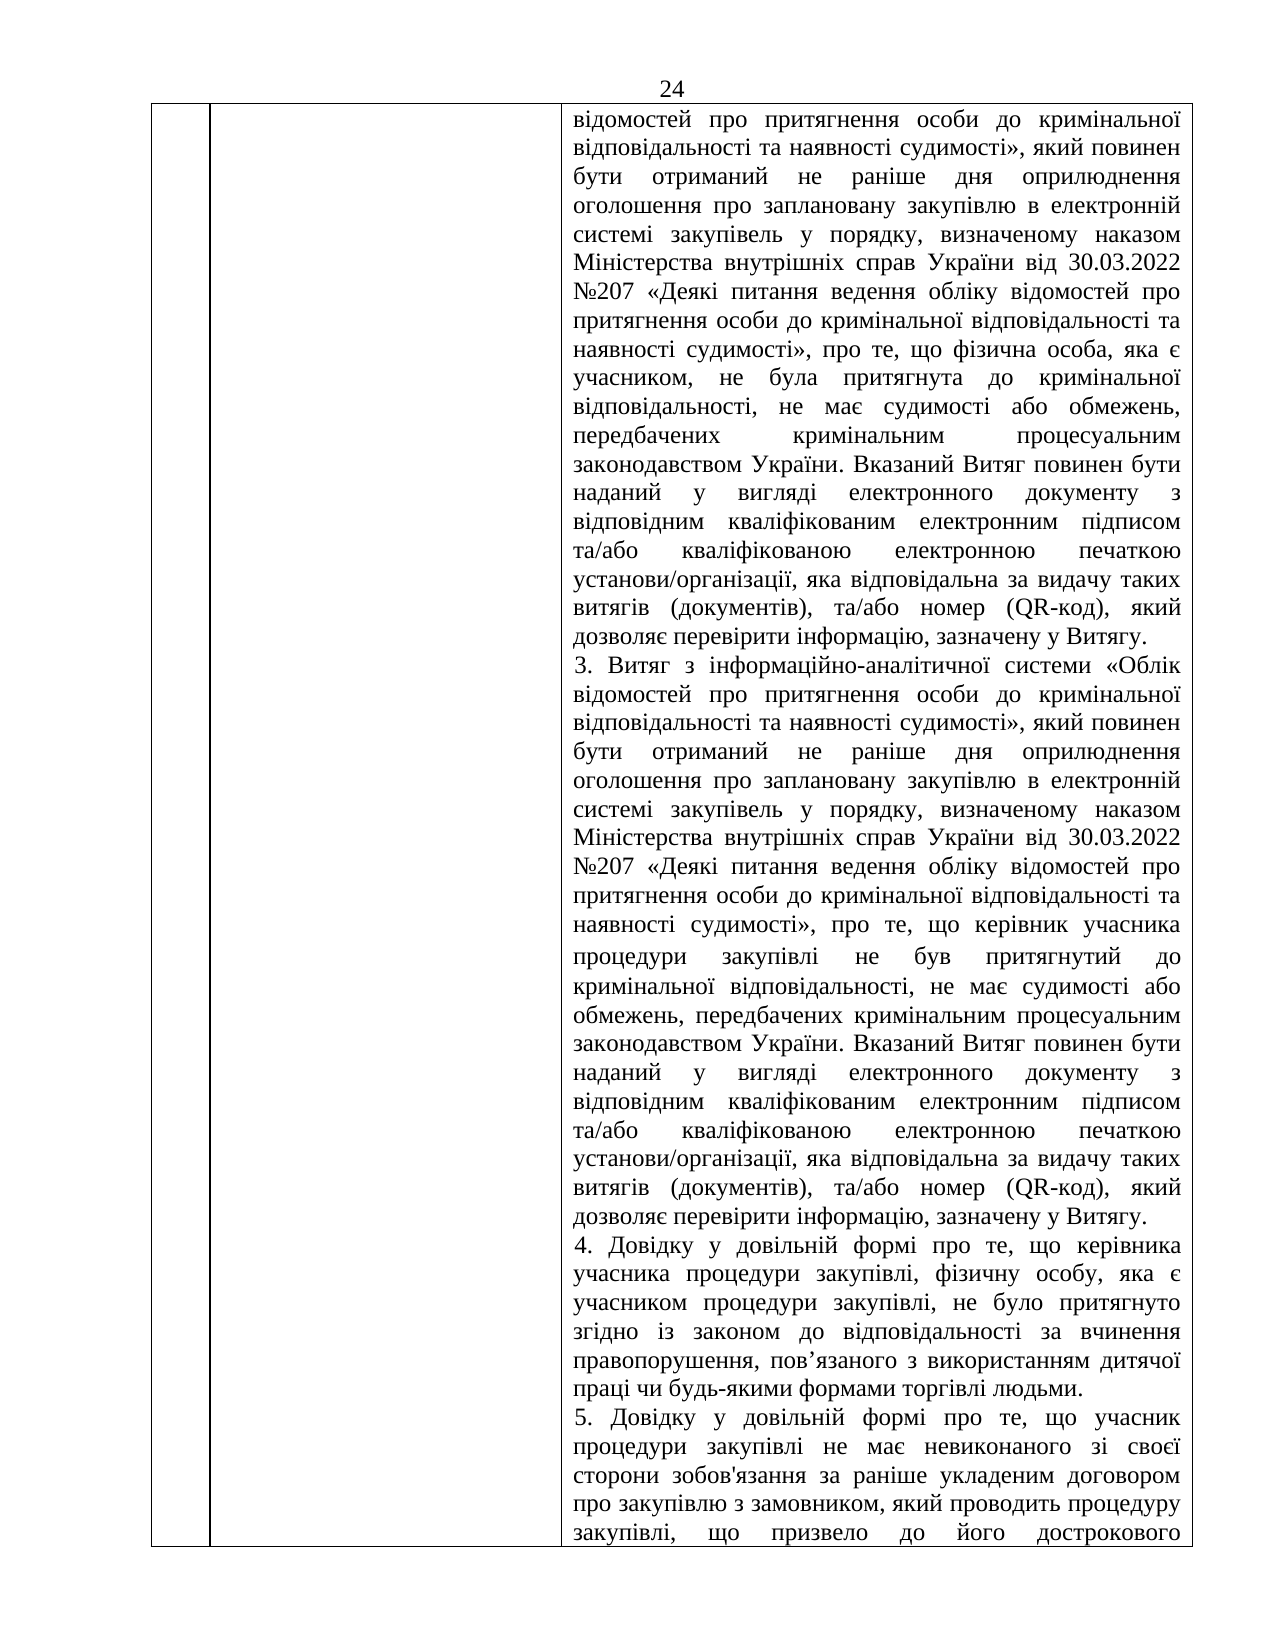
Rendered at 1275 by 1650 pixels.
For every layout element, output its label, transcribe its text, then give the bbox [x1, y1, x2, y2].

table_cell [562, 104, 1192, 1546]
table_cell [211, 104, 561, 1546]
table_cell 5 [152, 104, 209, 1546]
